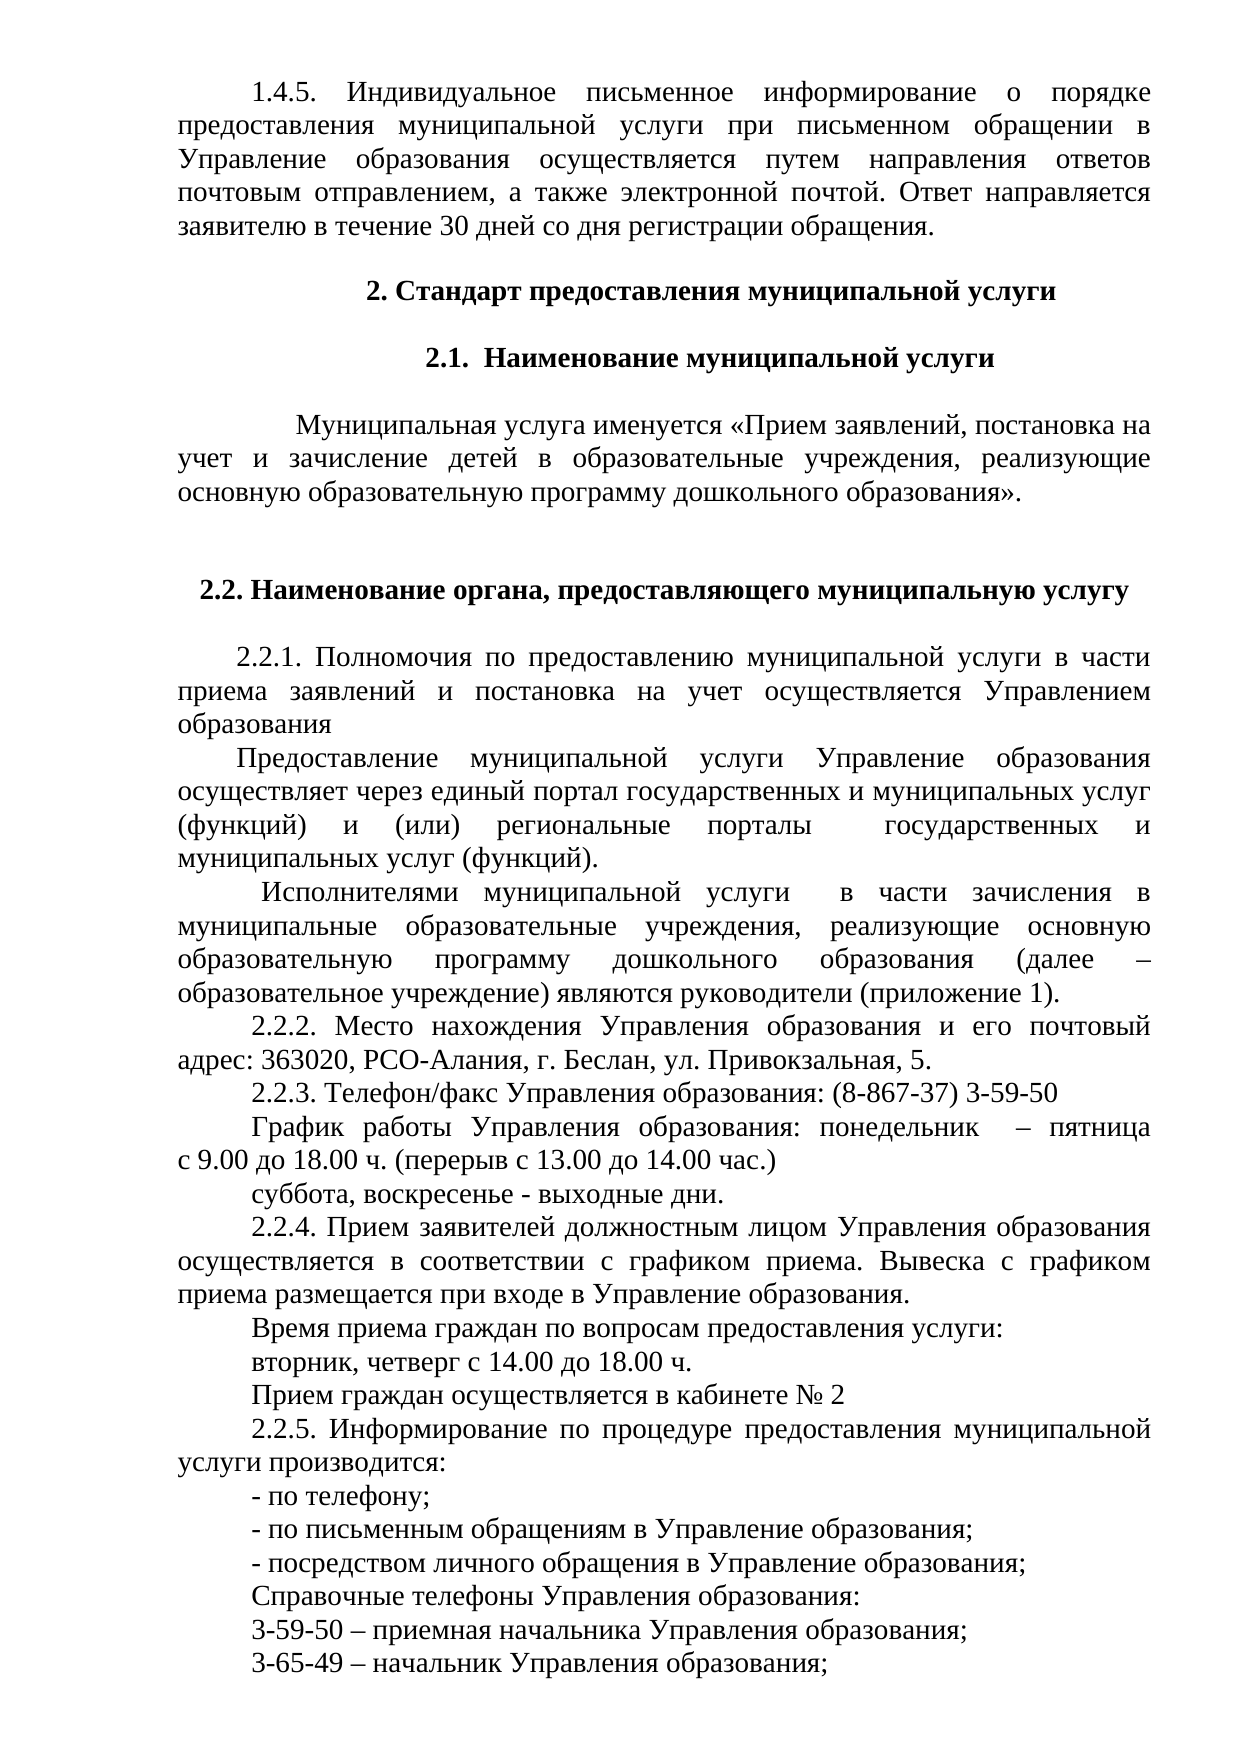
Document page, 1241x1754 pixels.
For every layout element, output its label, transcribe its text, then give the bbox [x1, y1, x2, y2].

text - по письменным обращениям в Управление образования; [177, 1511, 1152, 1545]
text Исполнителями муниципальной услуги в части зачисления в муниципальные образовательные учреждения, реализующие основную образовательную программу дошкольного образования (далее – образовательное учреждение) являются руководители (приложение 1). [177, 874, 1152, 1008]
text 2.2.4. Прием заявителей должностным лицом Управления образования осуществляется в соответствии с графиком приема. Вывеска с графиком приема размещается при входе в Управление образования. [177, 1209, 1152, 1310]
text 2.1. Наименование муниципальной услуги [177, 340, 1152, 373]
text Предоставление муниципальной услуги Управление образования осуществляет через единый портал государственных и муниципальных услуг (функций) и (или) региональные порталы государственных и муниципальных услуг (функций). [177, 740, 1152, 874]
text График работы Управления образования: понедельник – пятница с 9.00 до 18.00 ч. (перерыв с 13.00 до 14.00 час.) [177, 1109, 1152, 1176]
text 1.4.5. Индивидуальное письменное информирование о порядке предоставления муниципальной услуги при письменном обращении в Управление образования осуществляется путем направления ответов почтовым отправлением, а также электронной почтой. Ответ направляется заявителю в течение 30 дней со дня регистрации обращения. [177, 74, 1152, 242]
text - посредством личного обращения в Управление образования; [177, 1545, 1152, 1578]
text 2.2.2. Место нахождения Управления образования и его почтовый адрес: 363020, РСО-Алания, г. Беслан, ул. Привокзальная, 5. [177, 1008, 1152, 1075]
text 2.2.5. Информирование по процедуре предоставления муниципальной услуги производится: [177, 1411, 1152, 1478]
text вторник, четверг с 14.00 до 18.00 ч. [177, 1344, 1152, 1377]
text 3-59-50 – приемная начальника Управления образования; [177, 1612, 1152, 1646]
text 2.2.1. Полномочия по предоставлению муниципальной услуги в части приема заявлений и постановка на учет осуществляется Управлением образования [177, 639, 1152, 740]
text Прием граждан осуществляется в кабинете № 2 [177, 1377, 1152, 1411]
text 2.2. Наименование органа, предоставляющего муниципальную услугу [177, 572, 1152, 606]
text 2.2.3. Телефон/факс Управления образования: (8-867-37) 3-59-50 [177, 1075, 1152, 1109]
text 2. Стандарт предоставления муниципальной услуги [177, 273, 1152, 306]
text суббота, воскресенье - выходные дни. [177, 1176, 1152, 1209]
text Время приема граждан по вопросам предоставления услуги: [177, 1310, 1152, 1344]
text 3-65-49 – начальник Управления образования; [177, 1646, 1152, 1679]
text Муниципальная услуга именуется «Прием заявлений, постановка на учет и зачисление детей в образовательные учреждения, реализующие основную образовательную программу дошкольного образования». [177, 407, 1152, 507]
text Справочные телефоны Управления образования: [177, 1578, 1152, 1612]
text - по телефону; [177, 1478, 1152, 1511]
